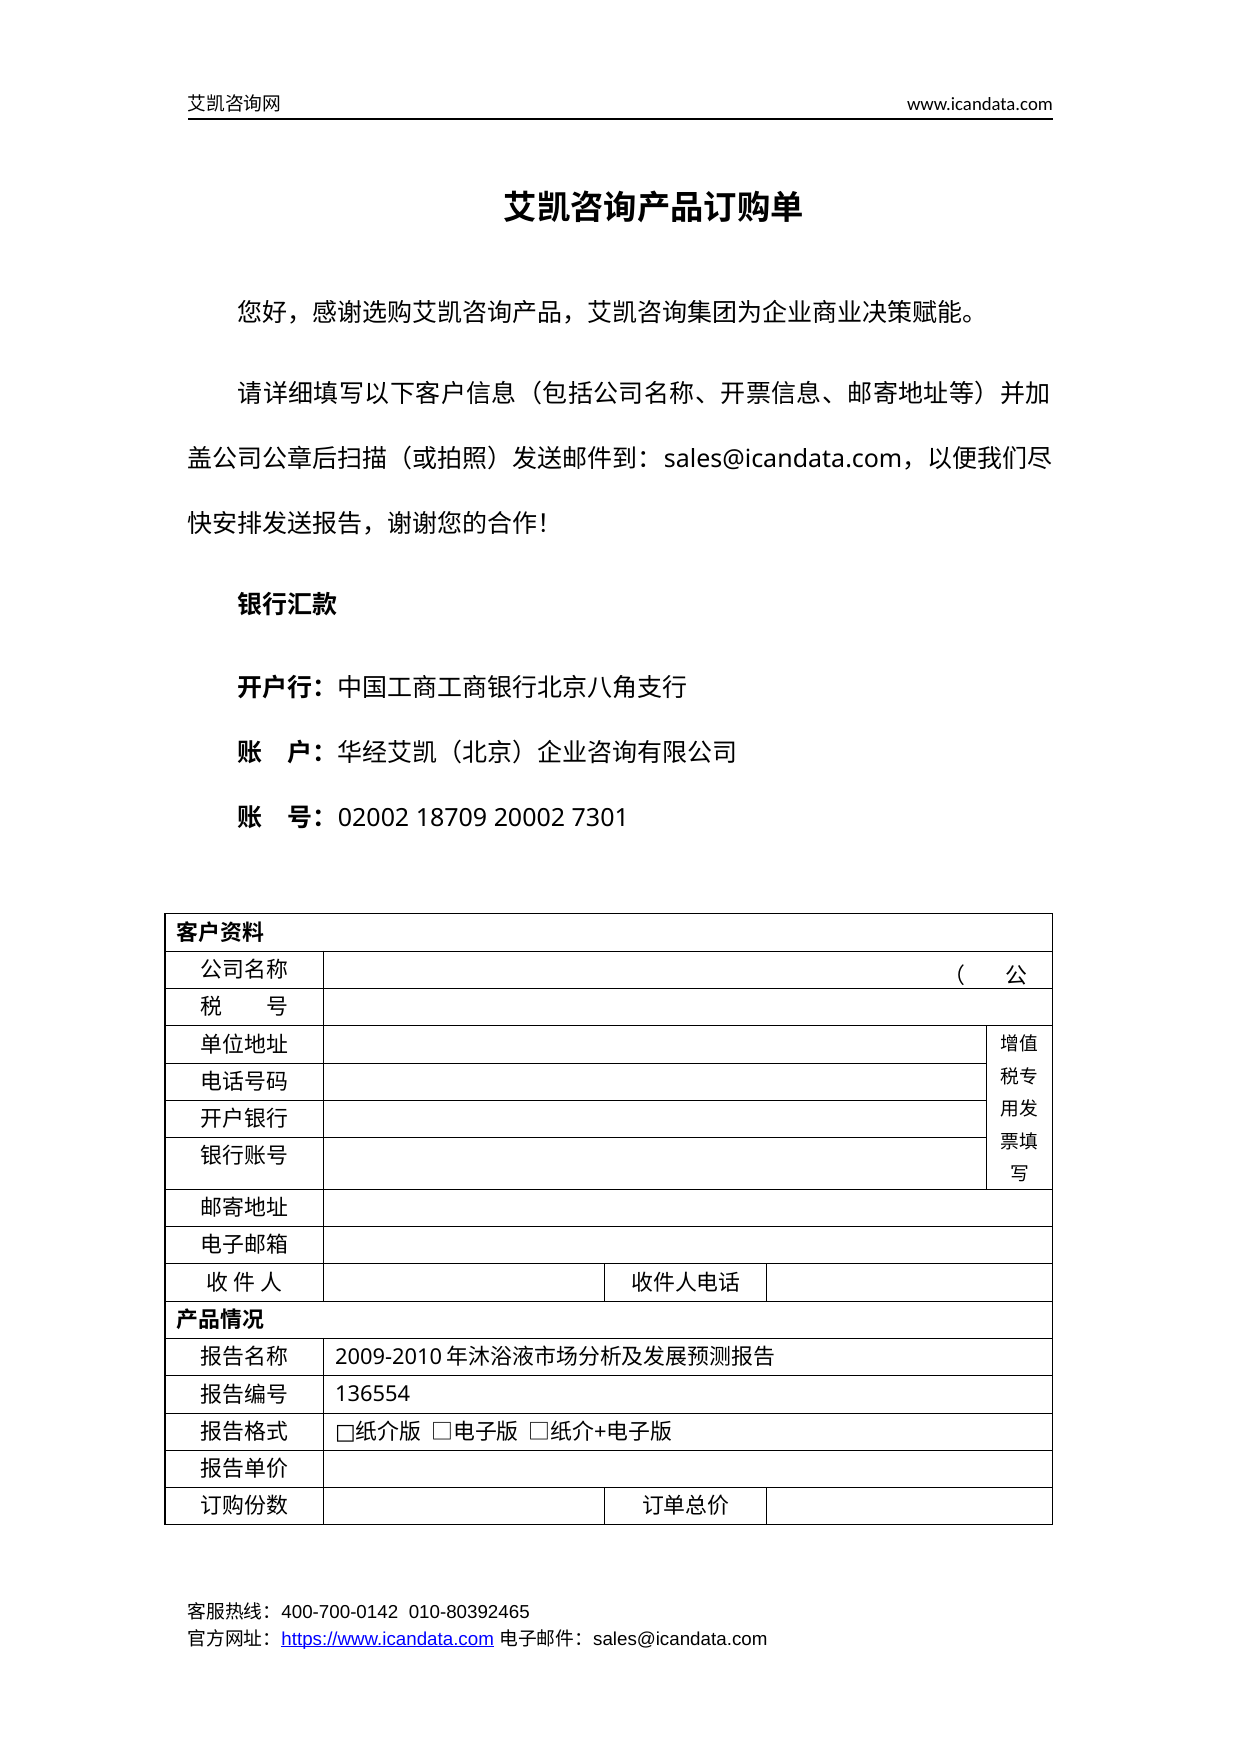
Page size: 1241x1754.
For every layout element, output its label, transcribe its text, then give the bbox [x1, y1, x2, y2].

table_cell [324, 1451, 1052, 1487]
table_header 客户资料 [166, 914, 1052, 951]
table_cell [324, 952, 1052, 988]
table_cell 2009-2010年沐浴液市场分析及发展预测报告 [324, 1339, 1052, 1375]
table_cell [324, 989, 1052, 1025]
table_cell 收件人电话 [605, 1264, 766, 1301]
table_cell 邮寄地址 [166, 1190, 323, 1226]
table_cell 收 件 人 [166, 1264, 323, 1301]
table_cell 报告名称 [166, 1339, 323, 1375]
table_cell [324, 1264, 604, 1301]
table_cell [324, 1101, 986, 1137]
table_cell 报告格式 [166, 1414, 323, 1450]
text 您好，感谢选购艾凯咨询产品，艾凯咨询集团为企业商业决策赋能。 [187, 278, 1053, 343]
table_cell 增值税专用发票填写 [987, 1026, 1052, 1189]
table_cell 订单总价 [605, 1488, 766, 1524]
table_cell [324, 1227, 1052, 1263]
table_cell 开户银行 [166, 1101, 323, 1137]
table_cell 136554 [324, 1376, 1052, 1412]
text 账 户：华经艾凯（北京）企业咨询有限公司 [187, 718, 1053, 783]
table_cell □纸介版 □电子版 □纸介+电子版 [324, 1414, 1052, 1450]
table_cell [324, 1026, 986, 1062]
table_cell [767, 1488, 1052, 1524]
table_cell [324, 1190, 1052, 1226]
table_cell 税 号 [166, 989, 323, 1025]
table_cell 单位地址 [166, 1026, 323, 1062]
table_cell [767, 1264, 1052, 1301]
text 请详细填写以下客户信息（包括公司名称、开票信息、邮寄地址等）并加盖公司公章后扫描（或拍照）发送邮件到：sales@icandata.com，以便我们尽快安排发送报告，谢谢您的合作！ [187, 359, 1053, 554]
table_cell 电话号码 [166, 1064, 323, 1100]
table_cell 报告单价 [166, 1451, 323, 1487]
table_cell 报告编号 [166, 1376, 323, 1412]
table_cell [324, 1138, 986, 1189]
table_cell 订购份数 [166, 1488, 323, 1524]
text 开户行：中国工商工商银行北京八角支行 [187, 653, 1053, 718]
table_cell 电子邮箱 [166, 1227, 323, 1263]
table_cell 公司名称 [166, 952, 323, 988]
text 艾凯咨询产品订购单 [187, 172, 1053, 237]
table_cell 产品情况 [166, 1302, 1052, 1338]
table_cell 银行账号 [166, 1138, 323, 1189]
table_cell [324, 1488, 604, 1524]
text 账 号：02002 18709 20002 7301 [187, 783, 1053, 848]
text 银行汇款 [187, 570, 1053, 635]
table_cell [324, 1064, 986, 1100]
